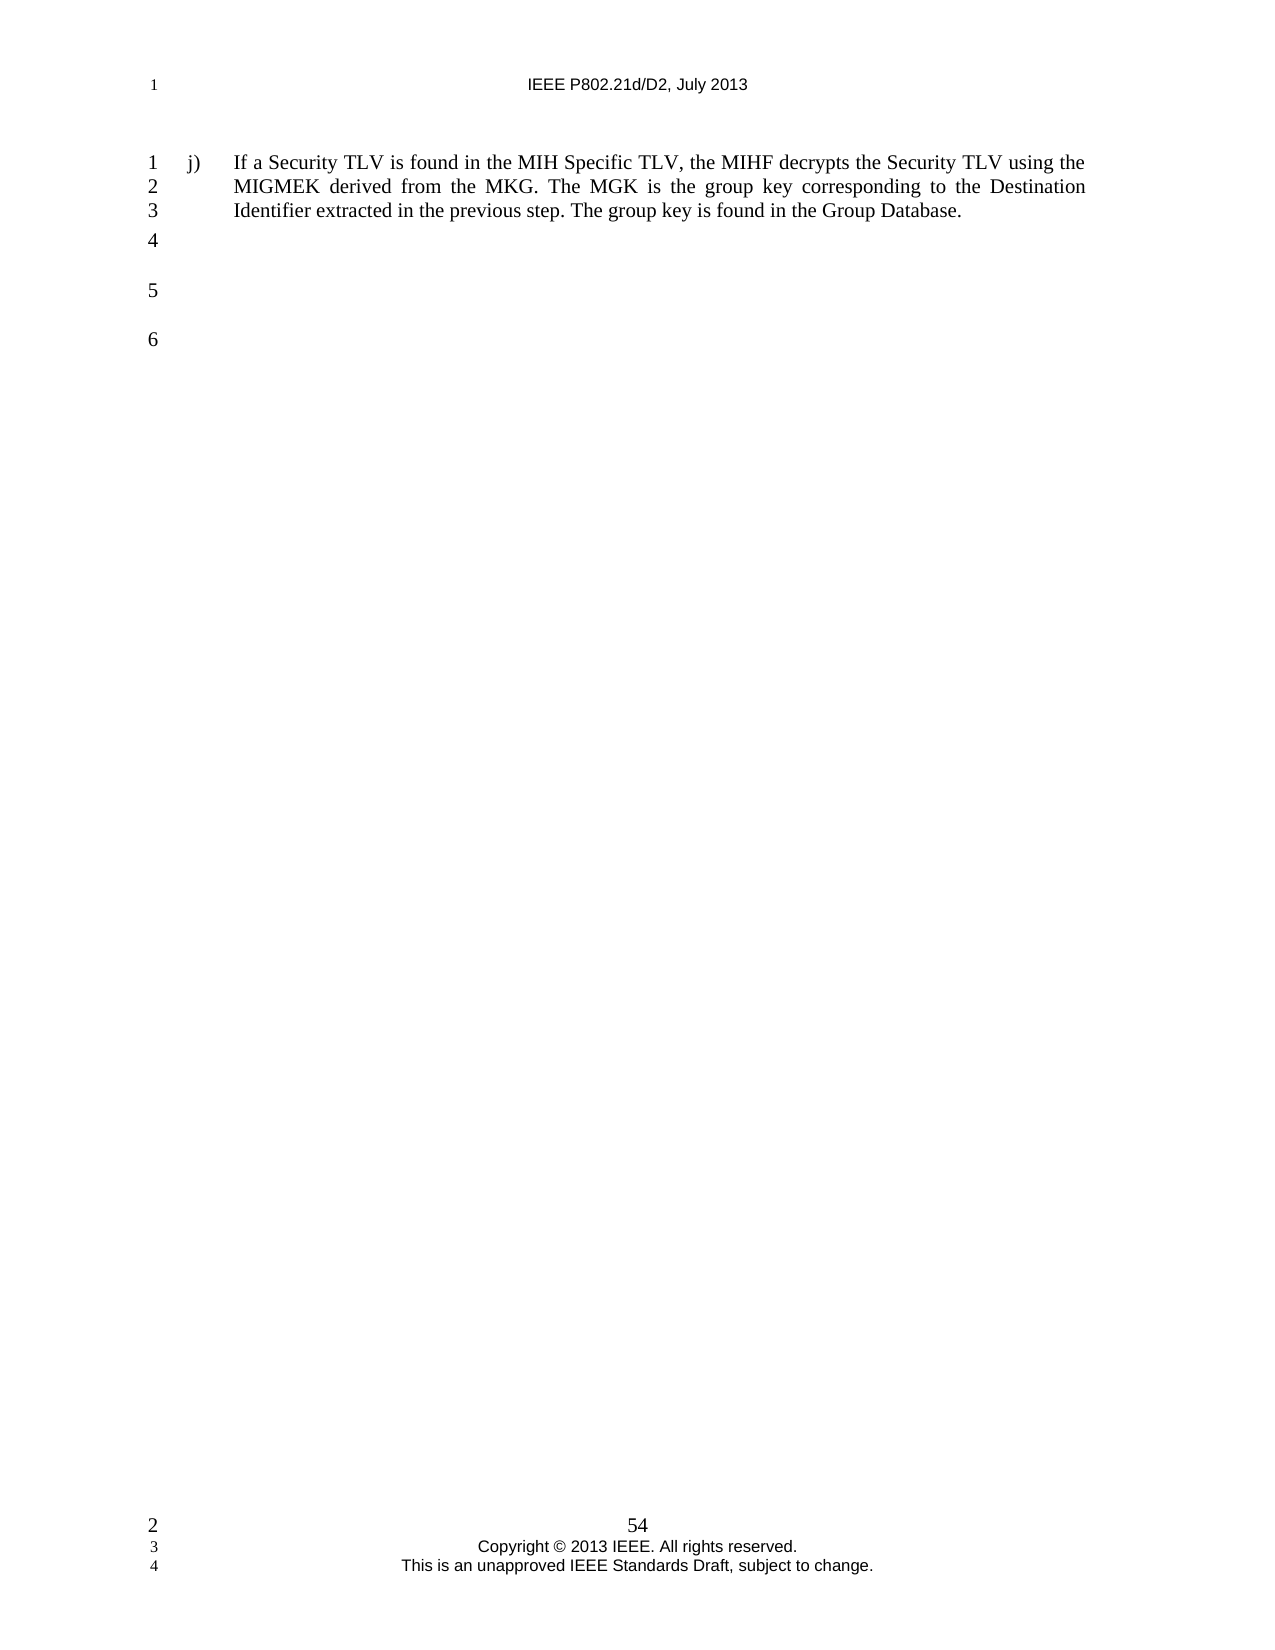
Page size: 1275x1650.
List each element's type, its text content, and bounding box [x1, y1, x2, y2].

list If a Security TLV is found in the MIH Specific TLV, the MIHF decrypts the Security TLV using the MIGMEK derived from the MKG. The MGK is the group key corresponding to the Destination Identifier extracted in the previous step. The group key is found in the Group Database. [187, 150, 1087, 222]
